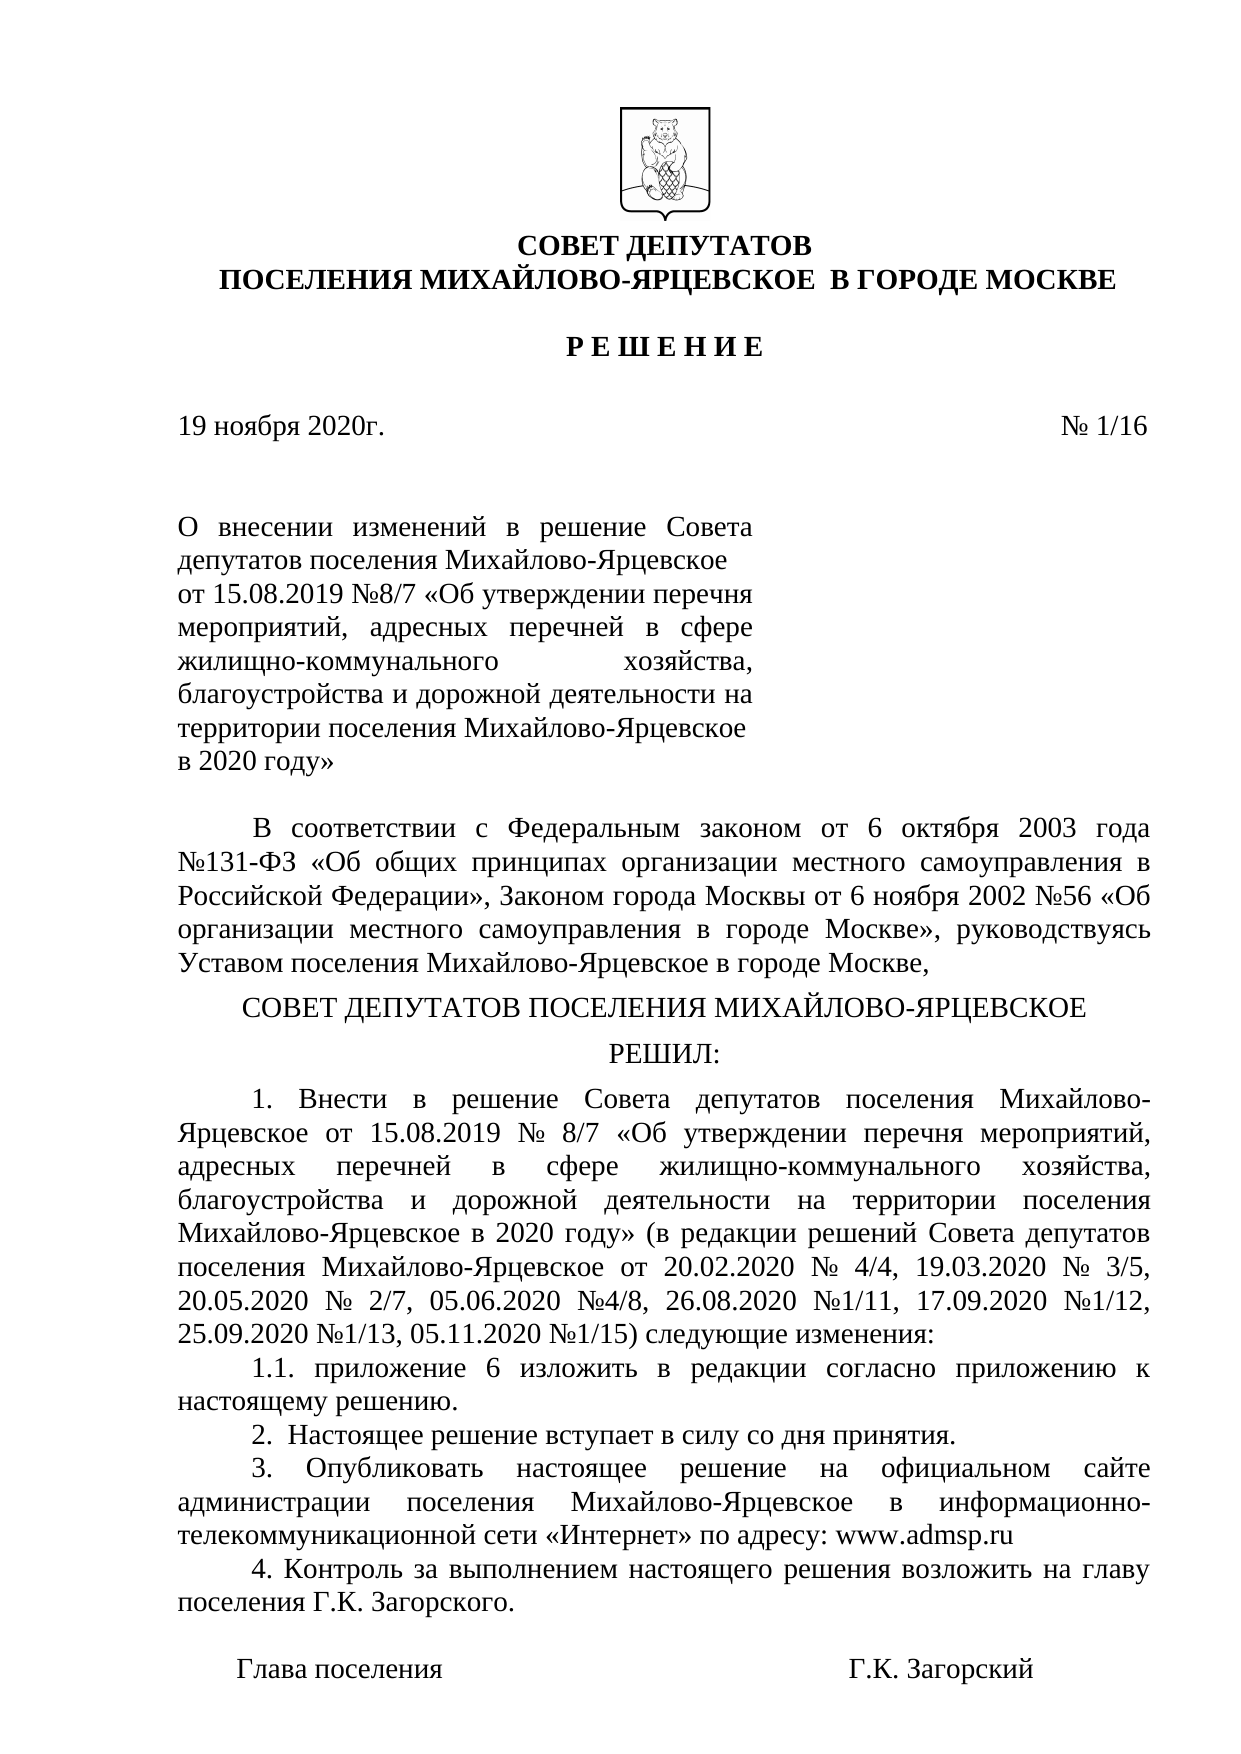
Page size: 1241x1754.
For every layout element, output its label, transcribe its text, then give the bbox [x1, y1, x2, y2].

text 19 ноября 2020г. № 1/16 [177, 408, 1152, 442]
text Р Е Ш Е Н И Е [177, 329, 1152, 363]
text В соответствии с Федеральным законом от 6 октября 2003 года №131-ФЗ «Об общих принципах организации местного самоуправления в Российской Федерации», Законом города Москвы от 6 ноября 2002 №56 «Об организации местного самоуправления в городе Москве», руководствуясь Уставом поселения Михайлово-Ярцевское в городе Москве, [177, 811, 1152, 978]
text СОВЕТ ДЕПУТАТОВ ПОСЕЛЕНИЯ МИХАЙЛОВО-ЯРЦЕВСКОЕ [177, 990, 1152, 1024]
text РЕШИЛ: [177, 1036, 1152, 1069]
picture [620, 107, 711, 221]
list 4. Контроль за выполнением настоящего решения возложить на главу поселения Г.К. Загорского. [177, 1551, 1152, 1618]
text О внесении изменений в решение Совета депутатов поселения Михайлово-Ярцевское [177, 509, 753, 576]
list 2. Настоящее решение вступает в силу со дня принятия. [177, 1417, 1152, 1450]
text СОВЕТ ДЕПУТАТОВ [177, 228, 1152, 262]
text 1.1. приложение 6 изложить в редакции согласно приложению к настоящему решению. [177, 1350, 1152, 1417]
list 3. Опубликовать настоящее решение на официальном сайте администрации поселения Михайлово-Ярцевское в информационно-телекоммуникационной сети «Интернет» по адресу: www.admsp.ru [177, 1450, 1152, 1551]
text в 2020 году» [177, 743, 753, 777]
text от 15.08.2019 №8/7 «Об утверждении перечня мероприятий, адресных перечней в сфере жилищно-коммунального хозяйства, благоустройства и дорожной деятельности на территории поселения Михайлово-Ярцевское [177, 576, 753, 743]
text 1. Внести в решение Совета депутатов поселения Михайлово-Ярцевское от 15.08.2019 № 8/7 «Об утверждении перечня мероприятий, адресных перечней в сфере жилищно-коммунального хозяйства, благоустройства и дорожной деятельности на территории поселения Михайлово-Ярцевское в 2020 году» (в редакции решений Совета депутатов поселения Михайлово-Ярцевское от 20.02.2020 № 4/4, 19.03.2020 № 3/5, 20.05.2020 № 2/7, 05.06.2020 №4/8, 26.08.2020 №1/11, 17.09.2020 №1/12, 25.09.2020 №1/13, 05.11.2020 №1/15) следующие изменения: [177, 1081, 1152, 1350]
text Глава поселения Г.К. Загорский [177, 1652, 1152, 1685]
text ПОСЕЛЕНИЯ МИХАЙЛОВО-ЯРЦЕВСКОЕ В ГОРОДЕ МОСКВЕ [177, 262, 1152, 296]
